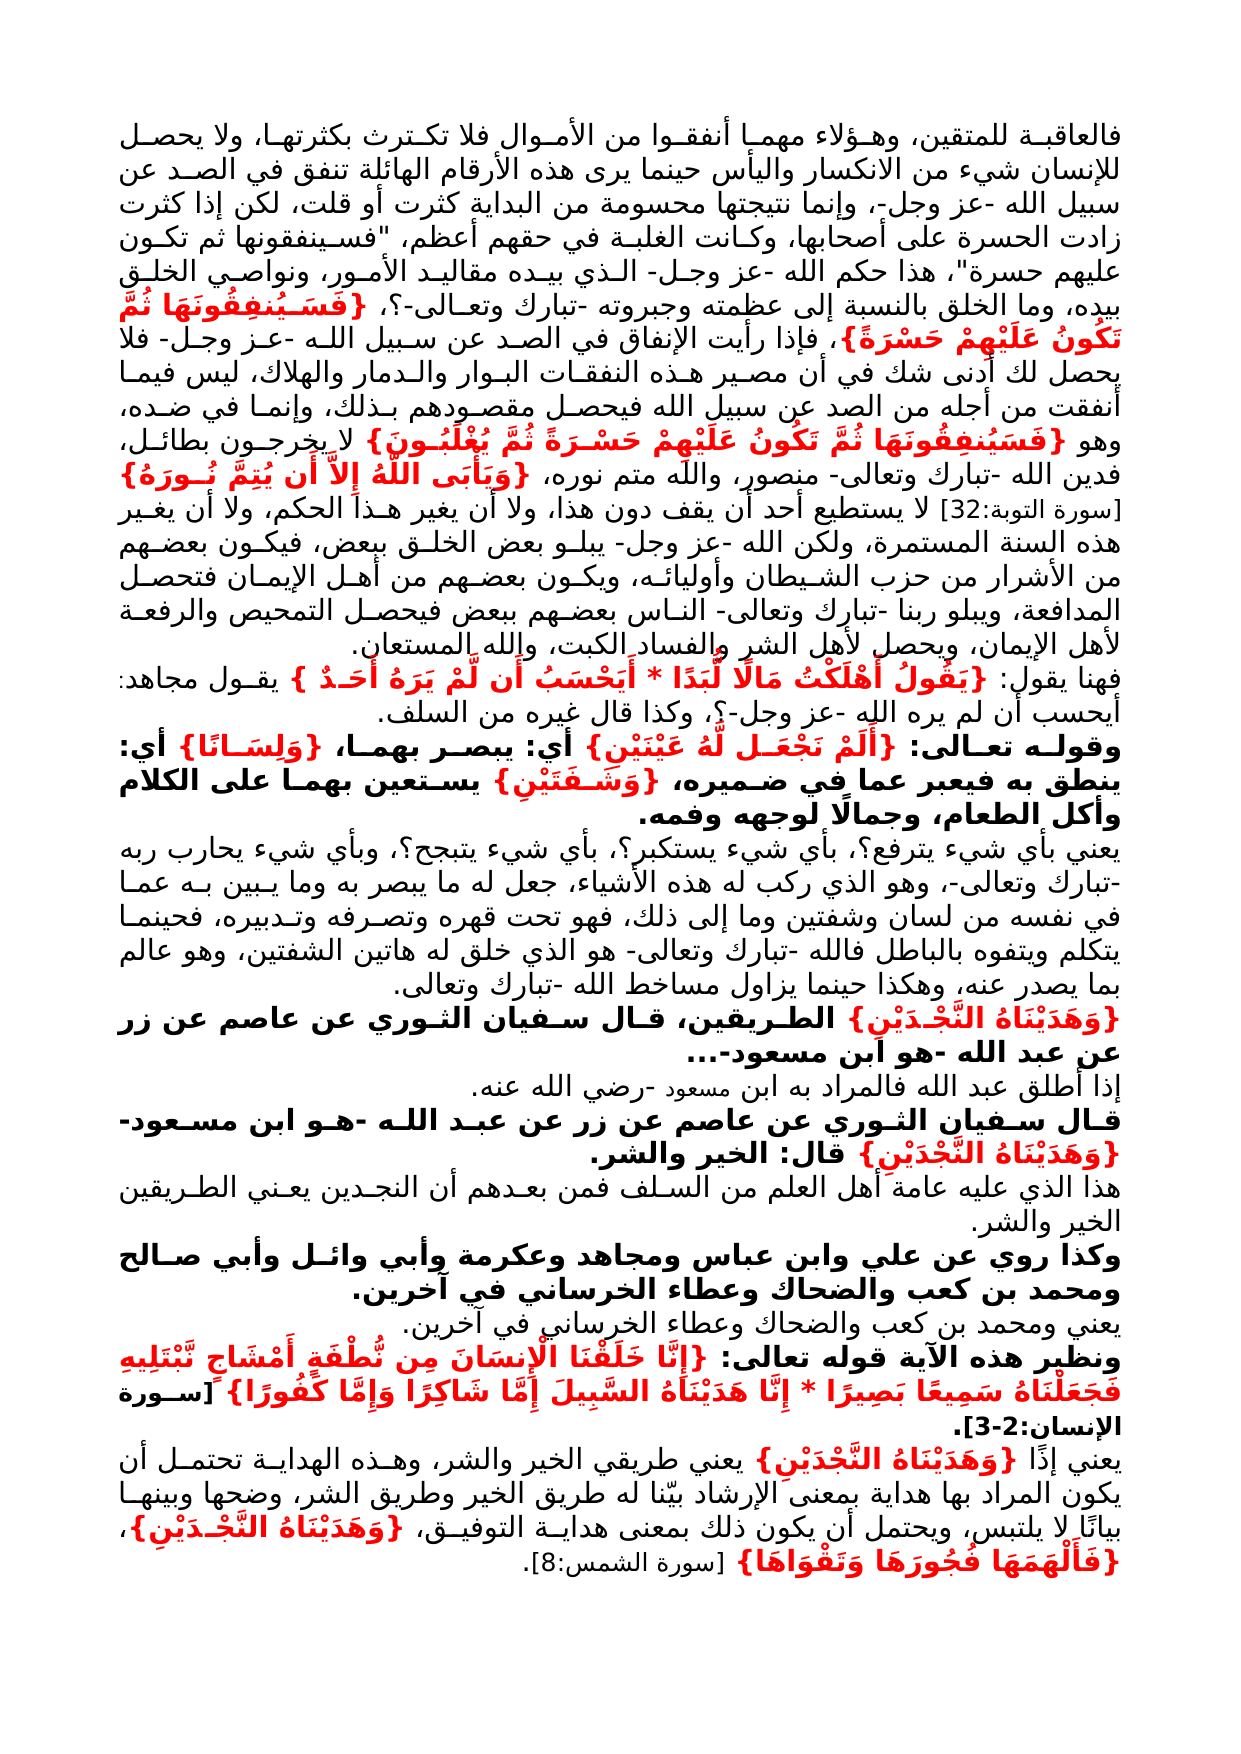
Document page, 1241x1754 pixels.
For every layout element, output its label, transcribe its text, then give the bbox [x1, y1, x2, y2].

text قال سفيان الثوري عن عاصم عن زر عن عبد الله -هو ابن مسعود- {وَهَدَيْنَاهُ النَّجْدَيْنِ} قال: الخير والشر. [118, 1103, 1122, 1171]
text وقوله تعالى: {أَلَمْ نَجْعَل لَّهُ عَيْنَيْنِ} أي: يبصر بهما، {وَلِسَانًا} أي: ينطق به فيعبر عما في ضميره، {وَشَفَتَيْنِ} يستعين بهما على الكلام وأكل الطعام، وجمالًا لوجهه وفمه. [118, 729, 1122, 831]
text يعني إذًا {وَهَدَيْنَاهُ النَّجْدَيْنِ} يعني طريقي الخير والشر، وهذه الهداية تحتمل أن يكون المراد بها هداية بمعنى الإرشاد بيّنا له طريق الخير وطريق الشر، وضحها وبينها بيانًا لا يلتبس، ويحتمل أن يكون ذلك بمعنى هداية التوفيق، {وَهَدَيْنَاهُ النَّجْدَيْنِ}، {فَأَلْهَمَهَا فُجُورَهَا وَتَقْوَاهَا} [سورة الشمس:8]. [118, 1442, 1122, 1578]
text فالعاقبة للمتقين، وهؤلاء مهما أنفقوا من الأموال فلا تكترث بكثرتها، ولا يحصل للإنسان شيء من الانكسار واليأس حينما يرى هذه الأرقام الهائلة تنفق في الصد عن سبيل الله -عز وجل-، وإنما نتيجتها محسومة من البداية كثرت أو قلت، لكن إذا كثرت زادت الحسرة على أصحابها، وكانت الغلبة في حقهم أعظم، "فسينفقونها ثم تكون عليهم حسرة"، هذا حكم الله -عز وجل- الذي بيده مقاليد الأمور، ونواصي الخلق بيده، وما الخلق بالنسبة إلى عظمته وجبروته -تبارك وتعالى-؟، {فَسَيُنفِقُونَهَا ثُمَّ تَكُونُ عَلَيْهِمْ حَسْرَةً}، فإذا رأيت الإنفاق في الصد عن سبيل الله -عز وجل- فلا يحصل لك أدنى شك في أن مصير هذه النفقات البوار والدمار والهلاك، ليس فيما أنفقت من أجله من الصد عن سبيل الله فيحصل مقصودهم بذلك، وإنما في ضده، وهو {فَسَيُنفِقُونَهَا ثُمَّ تَكُونُ عَلَيْهِمْ حَسْرَةً ثُمَّ يُغْلَبُونَ} لا يخرجون بطائل، فدين الله -تبارك وتعالى- منصور، والله متم نوره، {وَيَأْبَى اللّهُ إِلاَّ أَن يُتِمَّ نُورَهُ} [سورة التوبة:32] لا يستطيع أحد أن يقف دون هذا، ولا أن يغير هذا الحكم، ولا أن يغير هذه السنة المستمرة، ولكن الله -عز وجل- يبلو بعض الخلق ببعض، فيكون بعضهم من الأشرار من حزب الشيطان وأوليائه، ويكون بعضهم من أهل الإيمان فتحصل المدافعة، ويبلو ربنا -تبارك وتعالى- الناس بعضهم ببعض فيحصل التمحيص والرفعة لأهل الإيمان، ويحصل لأهل الشر والفساد الكبت، والله المستعان. [118, 118, 1122, 661]
text {وَهَدَيْنَاهُ النَّجْدَيْنِ} الطريقين، قال سفيان الثوري عن عاصم عن زر عن عبد الله -هو ابن مسعود-... [118, 1001, 1122, 1069]
text ونظير هذه الآية قوله تعالى: {إِنَّا خَلَقْنَا الْإِنسَانَ مِن نُّطْفَةٍ أَمْشَاجٍ نَّبْتَلِيهِ فَجَعَلْنَاهُ سَمِيعًا بَصِيرًا * إِنَّا هَدَيْنَاهُ السَّبِيلَ إِمَّا شَاكِرًا وَإِمَّا كَفُورًا} [سورة الإنسان:2-3]. [118, 1341, 1122, 1442]
text إذا أطلق عبد الله فالمراد به ابن مسعود -رضي الله عنه. [118, 1069, 1122, 1103]
text فهنا يقول: {يَقُولُ أَهْلَكْتُ مَالًا لُّبَدًا * أَيَحْسَبُ أَن لَّمْ يَرَهُ أَحَدٌ } يقول مجاهد: أيحسب أن لم يره الله -عز وجل-؟، وكذا قال غيره من السلف. [118, 661, 1122, 729]
text يعني ومحمد بن كعب والضحاك وعطاء الخرساني في آخرين. [118, 1307, 1122, 1341]
text يعني بأي شيء يترفع؟، بأي شيء يستكبر؟، بأي شيء يتبجح؟، وبأي شيء يحارب ربه -تبارك وتعالى-، وهو الذي ركب له هذه الأشياء، جعل له ما يبصر به وما يبين به عما في نفسه من لسان وشفتين وما إلى ذلك، فهو تحت قهره وتصرفه وتدبيره، فحينما يتكلم ويتفوه بالباطل فالله -تبارك وتعالى- هو الذي خلق له هاتين الشفتين، وهو عالم بما يصدر عنه، وهكذا حينما يزاول مساخط الله -تبارك وتعالى. [118, 831, 1122, 1001]
text وكذا روي عن علي وابن عباس ومجاهد وعكرمة وأبي وائل وأبي صالح ومحمد بن كعب والضحاك وعطاء الخرساني في آخرين. [118, 1239, 1122, 1307]
text هذا الذي عليه عامة أهل العلم من السلف فمن بعدهم أن النجدين يعني الطريقين الخير والشر. [118, 1171, 1122, 1239]
